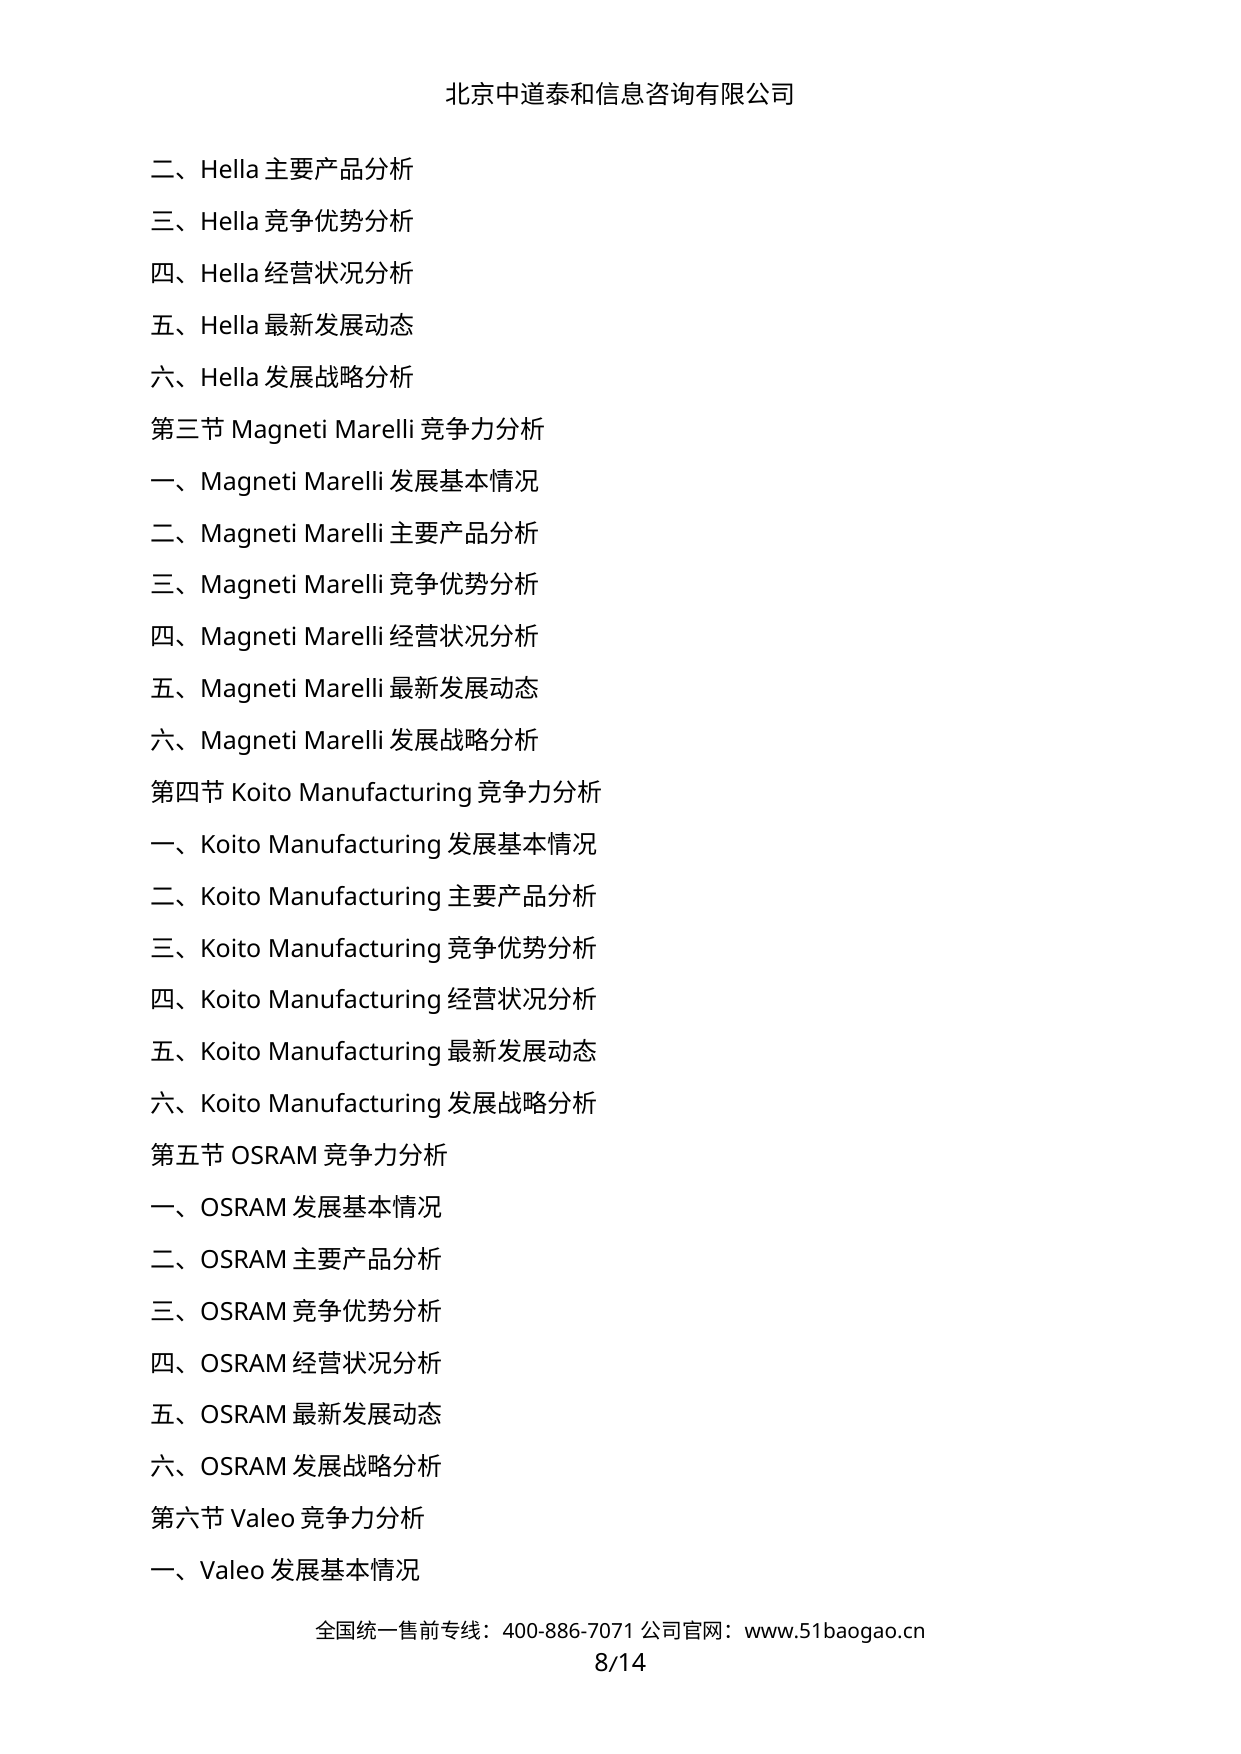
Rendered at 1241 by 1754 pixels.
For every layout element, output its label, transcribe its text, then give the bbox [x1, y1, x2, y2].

text 五、Magneti Marelli最新发展动态 [150, 669, 1090, 705]
text 二、Koito Manufacturing主要产品分析 [150, 876, 1090, 912]
text 三、Hella竞争优势分析 [150, 202, 1090, 238]
text 四、Koito Manufacturing经营状况分析 [150, 980, 1090, 1016]
text 五、Koito Manufacturing最新发展动态 [150, 1032, 1090, 1068]
text 五、Hella最新发展动态 [150, 306, 1090, 342]
text 六、Koito Manufacturing发展战略分析 [150, 1084, 1090, 1120]
text 第三节 Magneti Marelli竞争力分析 [150, 409, 1090, 446]
text 五、OSRAM最新发展动态 [150, 1395, 1090, 1431]
text 一、OSRAM发展基本情况 [150, 1187, 1090, 1224]
text 六、OSRAM发展战略分析 [150, 1447, 1090, 1483]
text 二、OSRAM主要产品分析 [150, 1239, 1090, 1276]
text 三、OSRAM竞争优势分析 [150, 1291, 1090, 1327]
text 四、Hella经营状况分析 [150, 254, 1090, 290]
text 第六节 Valeo竞争力分析 [150, 1499, 1090, 1535]
text 一、Magneti Marelli发展基本情况 [150, 461, 1090, 497]
text 六、Magneti Marelli发展战略分析 [150, 721, 1090, 757]
text 六、Hella发展战略分析 [150, 357, 1090, 394]
text 三、Koito Manufacturing竞争优势分析 [150, 928, 1090, 964]
text 二、Hella主要产品分析 [150, 150, 1090, 186]
text 一、Koito Manufacturing发展基本情况 [150, 824, 1090, 861]
text 四、Magneti Marelli经营状况分析 [150, 617, 1090, 653]
text 二、Magneti Marelli主要产品分析 [150, 513, 1090, 549]
text 一、Valeo发展基本情况 [150, 1551, 1090, 1587]
text 四、OSRAM经营状况分析 [150, 1343, 1090, 1379]
text 第四节 Koito Manufacturing竞争力分析 [150, 772, 1090, 809]
text 第五节 OSRAM竞争力分析 [150, 1136, 1090, 1172]
text 三、Magneti Marelli竞争优势分析 [150, 565, 1090, 601]
